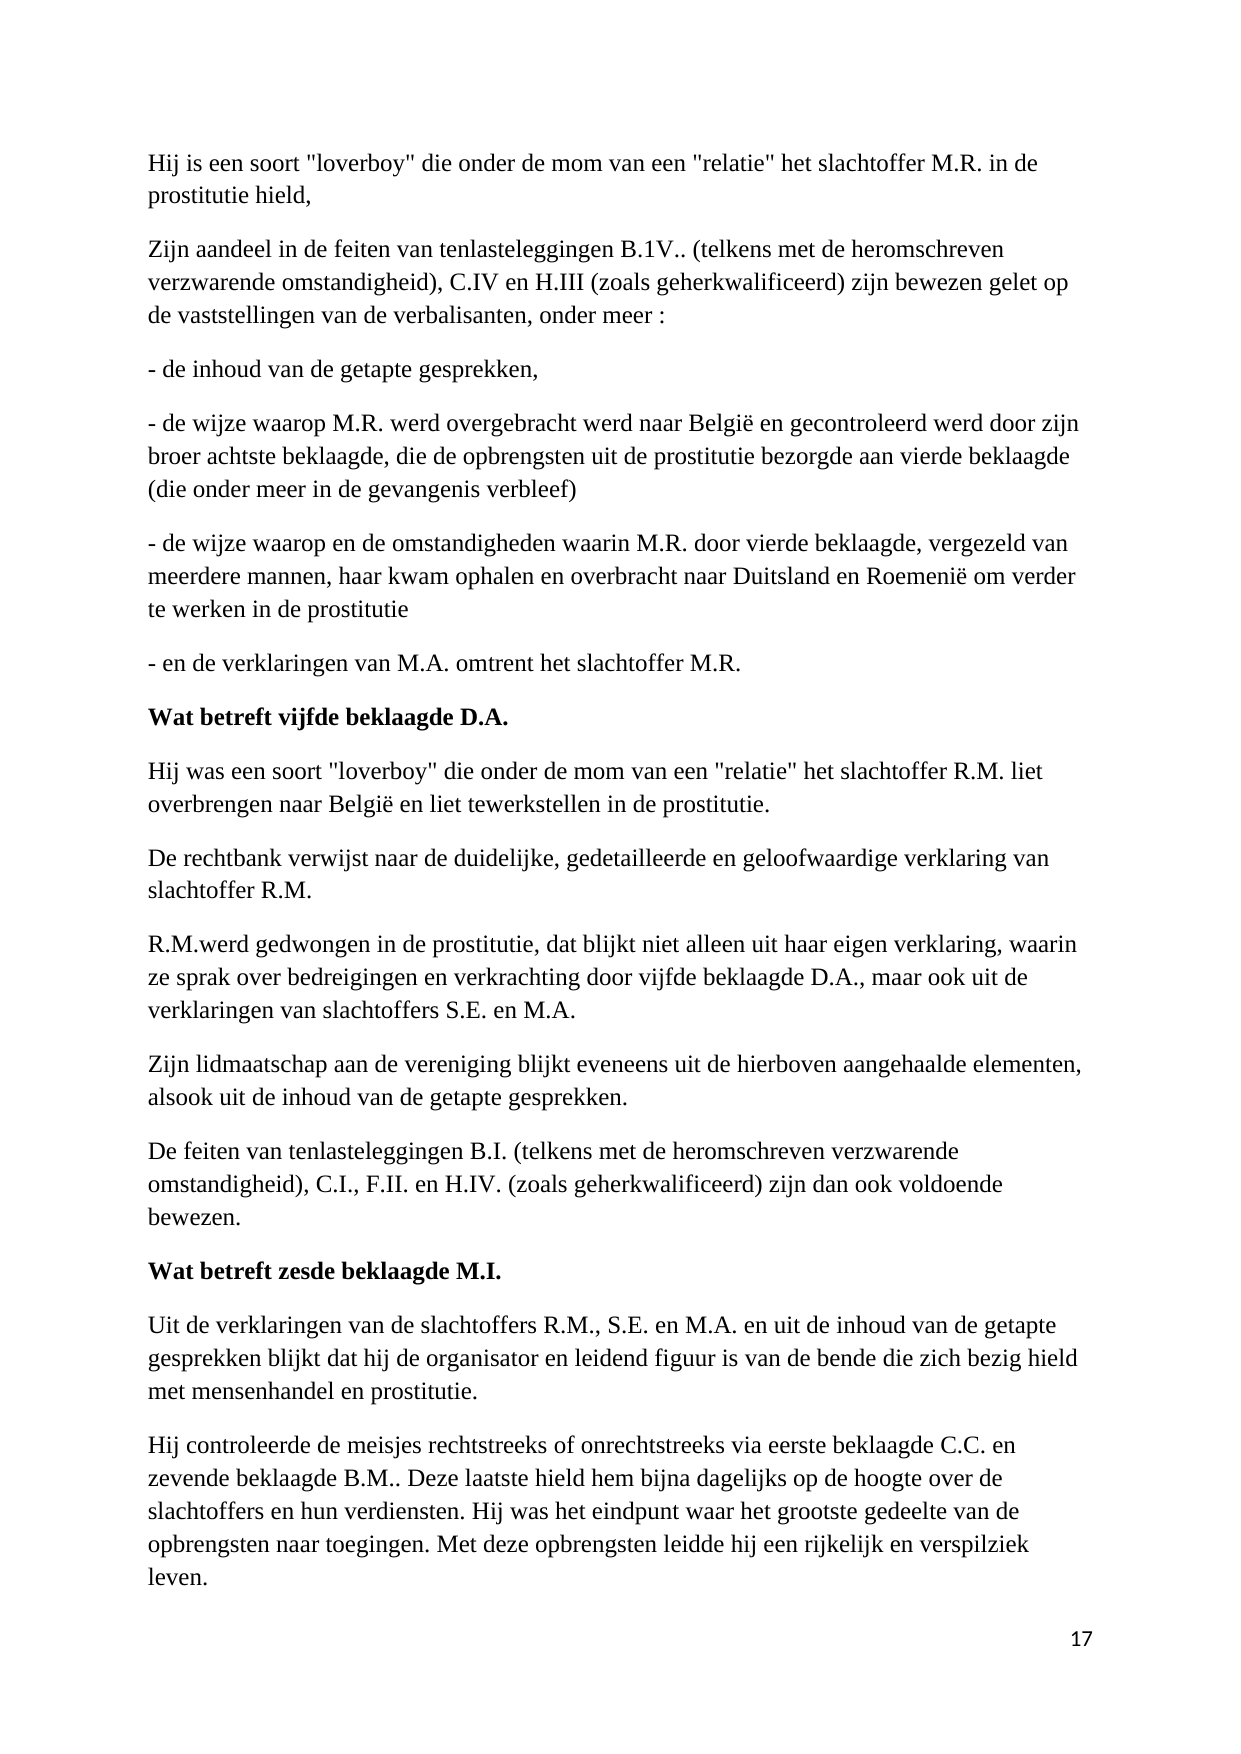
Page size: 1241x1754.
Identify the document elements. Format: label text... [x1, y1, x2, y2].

text - de wijze waarop en de omstandigheden waarin M.R. door vierde beklaagde, vergezeld van meerdere mannen, haar kwam ophalen en overbracht naar Duitsland en Roemenië om verder te werken in de prostitutie [148, 528, 1093, 623]
text Wat betreft vijfde beklaagde D.A. [148, 702, 1093, 731]
text De rechtbank verwijst naar de duidelijke, gedetailleerde en geloofwaardige verklaring van slachtoffer R.M. [148, 843, 1093, 904]
text - de wijze waarop M.R. werd overgebracht werd naar België en gecontroleerd werd door zijn broer achtste beklaagde, die de opbrengsten uit de prostitutie bezorgde aan vierde beklaagde (die onder meer in de gevangenis verbleef) [148, 408, 1093, 503]
text Hij was een soort "loverboy" die onder de mom van een "relatie" het slachtoffer R.M. liet overbrengen naar België en liet tewerkstellen in de prostitutie. [148, 756, 1093, 817]
text Uit de verklaringen van de slachtoffers R.M., S.E. en M.A. en uit de inhoud van de getapte gesprekken blijkt dat hij de organisator en leidend figuur is van de bende die zich bezig hield met mensenhandel en prostitutie. [148, 1310, 1093, 1405]
text Hij controleerde de meisjes rechtstreeks of onrechtstreeks via eerste beklaagde C.C. en zevende beklaagde B.M.. Deze laatste hield hem bijna dagelijks op de hoogte over de slachtoffers en hun verdiensten. Hij was het eindpunt waar het grootste gedeelte van de opbrengsten naar toegingen. Met deze opbrengsten leidde hij een rijkelijk en verspilziek leven. [148, 1430, 1093, 1591]
text Wat betreft zesde beklaagde M.I. [148, 1256, 1093, 1285]
text - de inhoud van de getapte gesprekken, [148, 354, 1093, 383]
text R.M.werd gedwongen in de prostitutie, dat blijkt niet alleen uit haar eigen verklaring, waarin ze sprak over bedreigingen en verkrachting door vijfde beklaagde D.A., maar ook uit de verklaringen van slachtoffers S.E. en M.A. [148, 929, 1093, 1024]
text Hij is een soort "loverboy" die onder de mom van een "relatie" het slachtoffer M.R. in de prostitutie hield, [148, 148, 1093, 209]
text De feiten van tenlasteleggingen B.I. (telkens met de heromschreven verzwarende omstandigheid), C.I., F.II. en H.IV. (zoals geherkwalificeerd) zijn dan ook voldoende bewezen. [148, 1136, 1093, 1231]
text Zijn aandeel in de feiten van tenlasteleggingen B.1V.. (telkens met de heromschreven verzwarende omstandigheid), C.IV en H.III (zoals geherkwalificeerd) zijn bewezen gelet op de vaststellingen van de verbalisanten, onder meer : [148, 234, 1093, 329]
text Zijn lidmaatschap aan de vereniging blijkt eveneens uit de hierboven aangehaalde elementen, alsook uit de inhoud van de getapte gesprekken. [148, 1049, 1093, 1111]
text - en de verklaringen van M.A. omtrent het slachtoffer M.R. [148, 648, 1093, 677]
